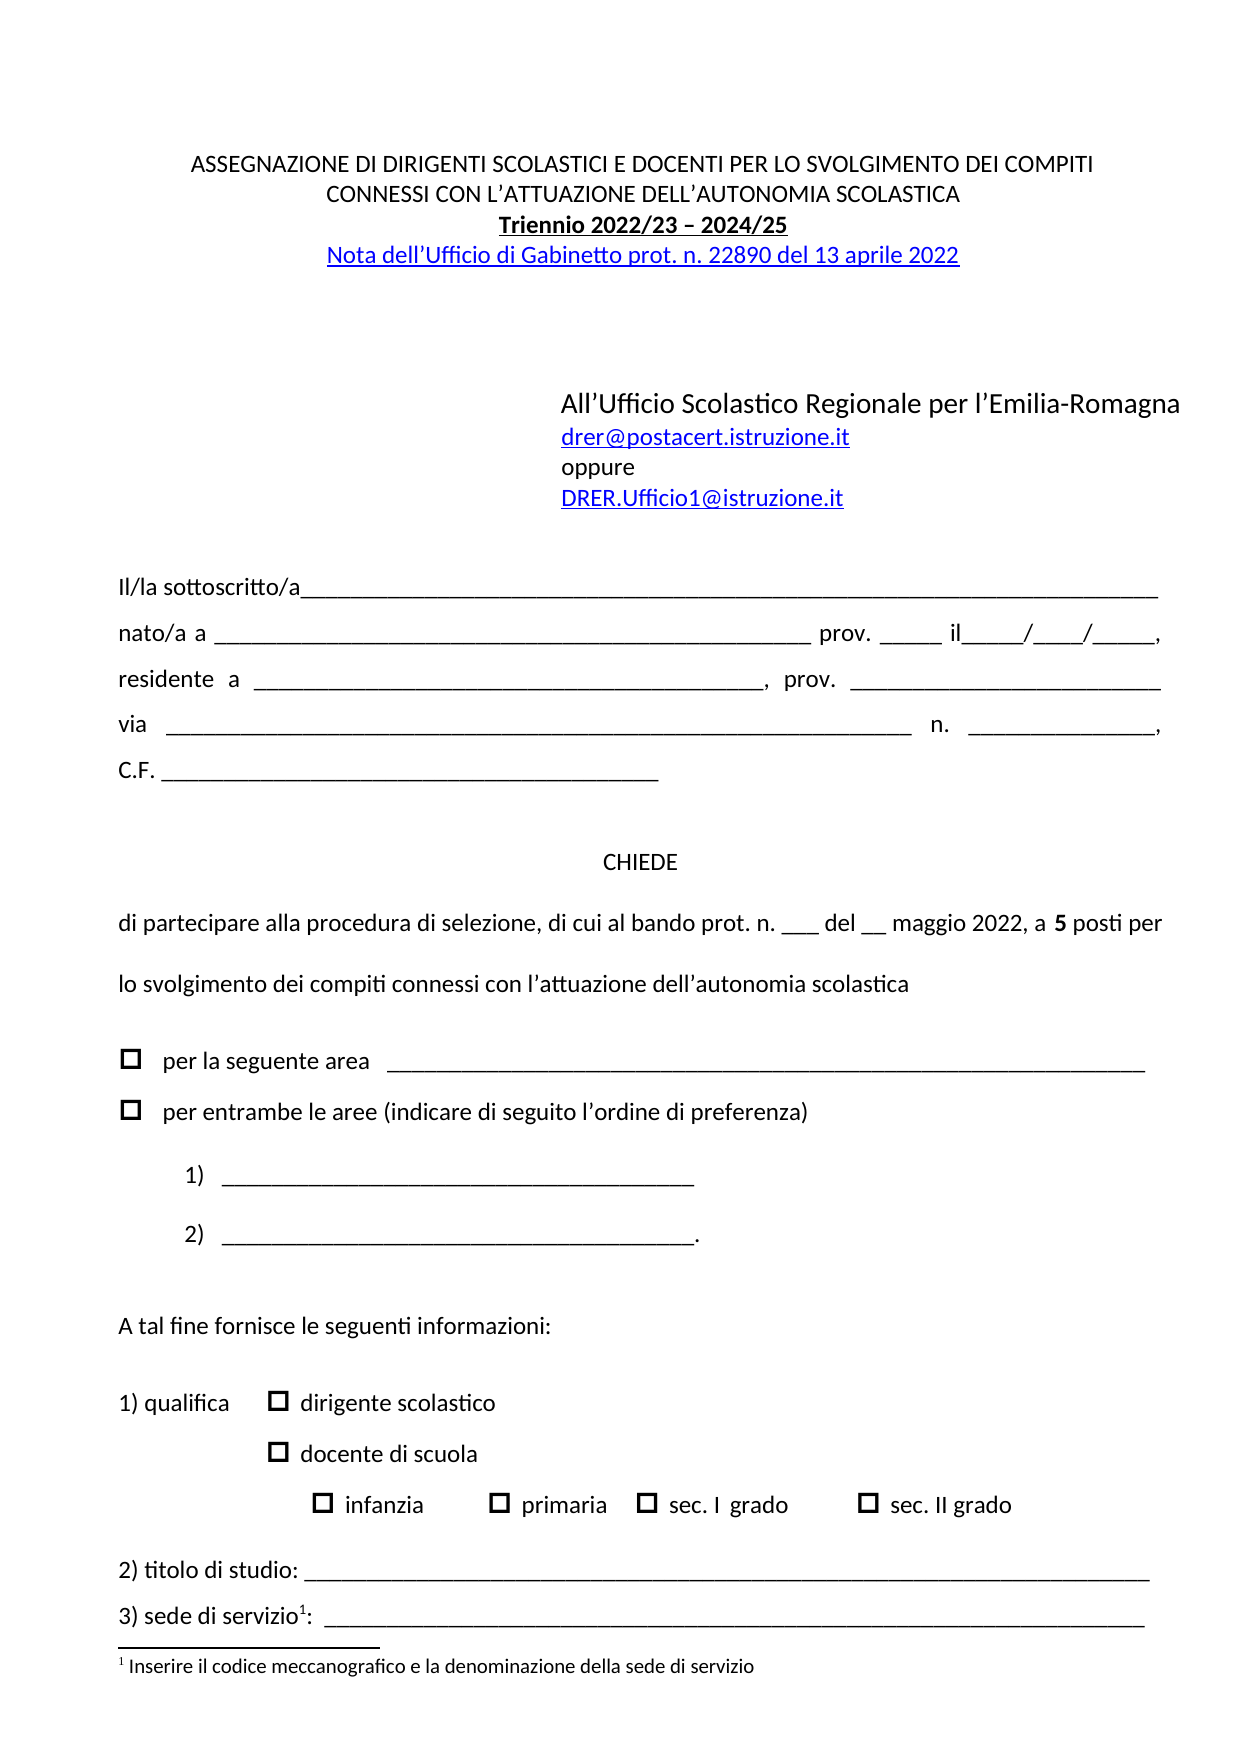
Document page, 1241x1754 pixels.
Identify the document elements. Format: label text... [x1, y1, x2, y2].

text 1) qualifica □ dirigente scolastico [118, 1371, 1162, 1422]
text DRER.Ufficio1@istruzione.it [561, 482, 1240, 512]
text Triennio 2022/23 – 2024/25 [6, 209, 1240, 239]
text All’Ufficio Scolastico Regionale per l’Emilia-Romagna [118, 385, 1240, 421]
list ______________________________________. [184, 1219, 1162, 1249]
list ______________________________________ [184, 1159, 1162, 1190]
text 2) titolo di studio: ____________________________________________________________________ [118, 1554, 1162, 1585]
text □ per entrambe le aree (indicare di seguito l’ordine di preferenza) [118, 1080, 1162, 1131]
text drer@postacert.istruzione.it [561, 421, 1240, 451]
text A tal fine fornisce le seguenti informazioni: [118, 1310, 1162, 1341]
text 3) sede di servizio: __________________________________________________________________ [118, 1600, 1159, 1631]
text □ per la seguente area _____________________________________________________________ [118, 1029, 1162, 1080]
text CHIEDE [118, 846, 1162, 876]
text di partecipare alla procedura di selezione, di cui al bando prot. n. ___ del __ maggio 2022, a 5 posti per lo svolgimento dei compiti connessi con l’attuazione dell’autonomia scolastica [118, 907, 1162, 998]
text □ infanzia □ primaria □ sec. I grado □ sec. II grado [310, 1473, 1162, 1524]
text CONNESSI CON L’ATTUAZIONE DELL’AUTONOMIA SCOLASTICA [6, 178, 1240, 209]
text oppure [561, 451, 1240, 482]
text Nota dell’Ufficio di Gabinetto prot. n. 22890 del 13 aprile 2022 [6, 239, 1240, 270]
text Il/la sottoscritto/a_____________________________________________________________________ [118, 571, 1162, 602]
text nato/a a ________________________________________________ prov. _____ il_____/____/_____, residente a _________________________________________, prov. _________________________ via ____________________________________________________________ n. _______________, C.F. ________________________________________ [118, 617, 1162, 785]
text ASSEGNAZIONE DI DIRIGENTI SCOLASTICI E DOCENTI PER LO SVOLGIMENTO DEI COMPITI [118, 148, 1167, 178]
text □ docente di scuola [251, 1422, 1162, 1473]
